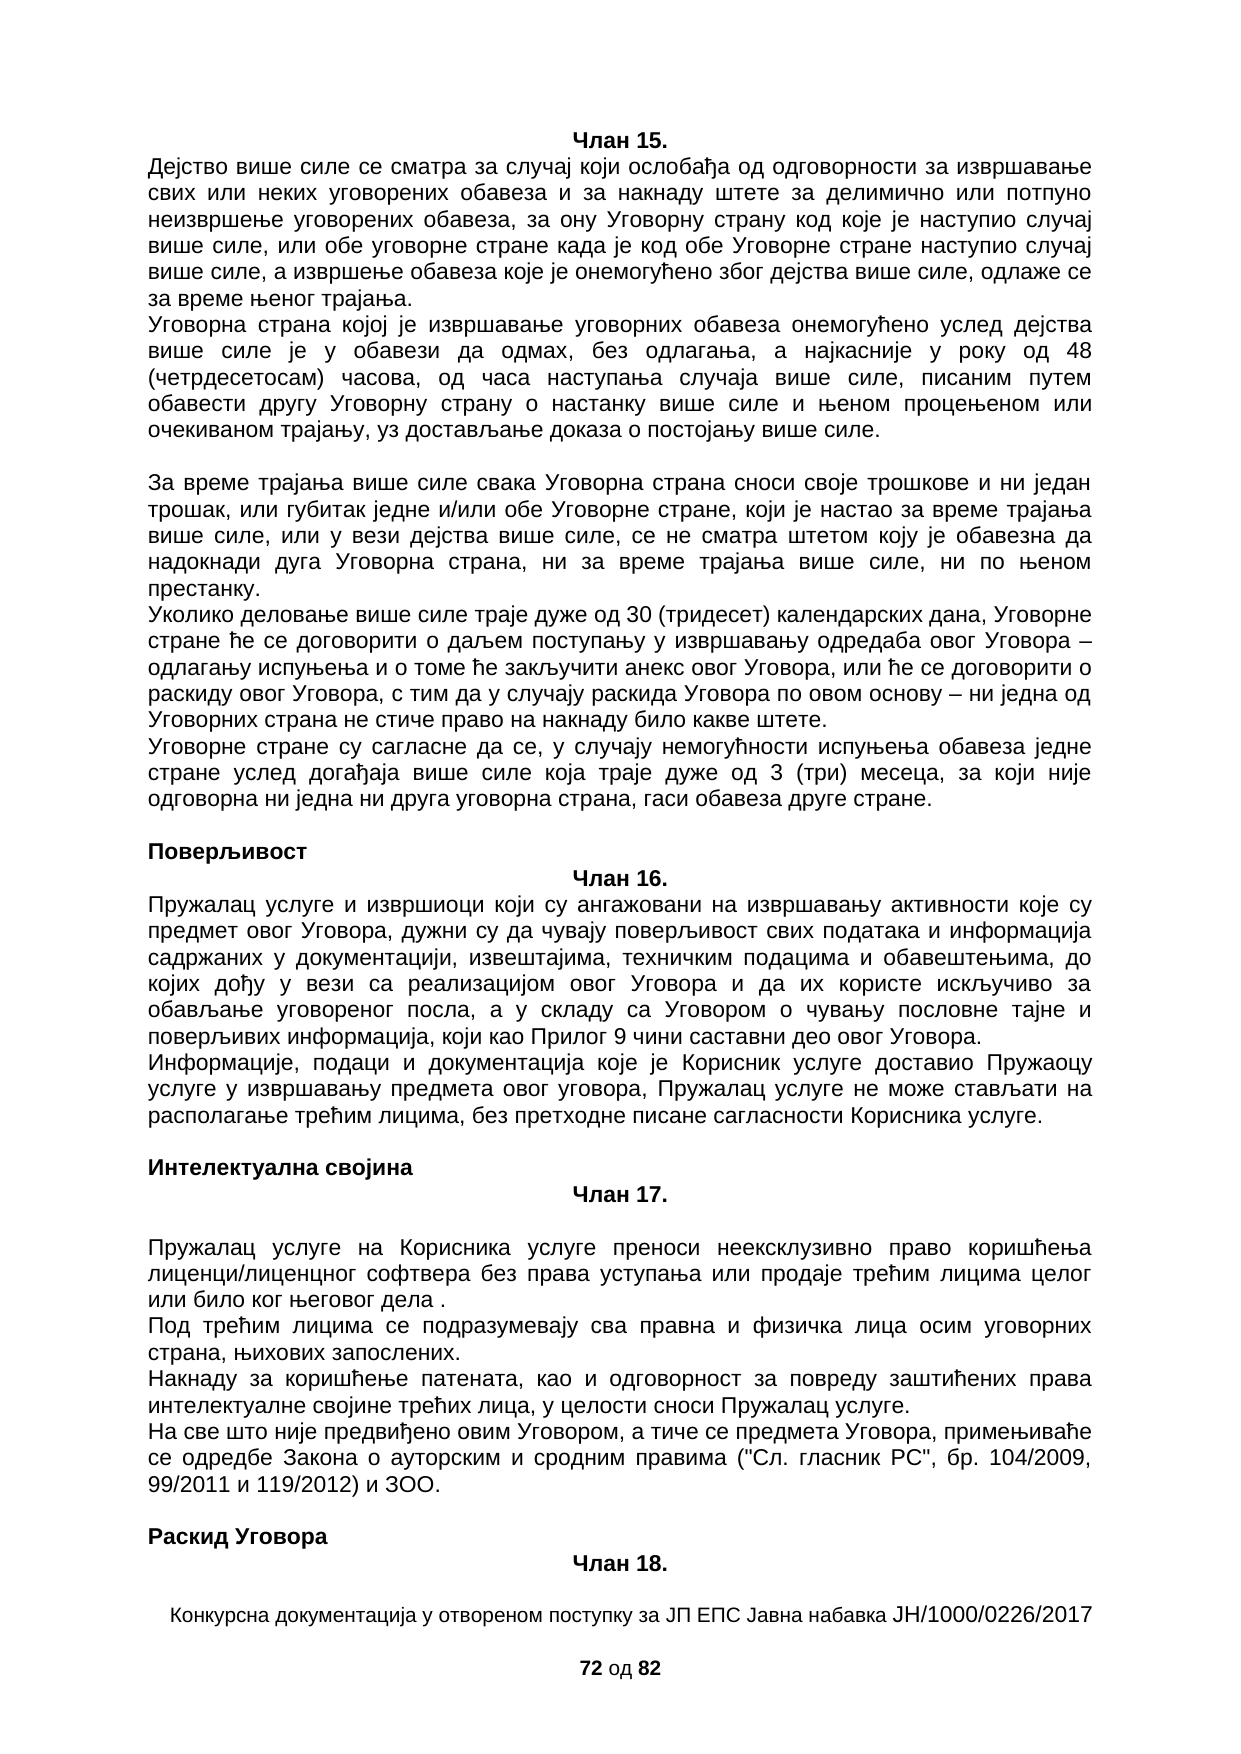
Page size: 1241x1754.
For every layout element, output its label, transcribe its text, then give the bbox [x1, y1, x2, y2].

text Под трећим лицима се подразумевају сва правна и физичка лица осим уговорних страна, њихових запослених. [148, 1312, 1092, 1365]
text На све што није предвиђено овим Уговором, а тиче се предмета Уговора, примењиваће се одредбе Закона о ауторским и сродним правима ("Сл. гласник РС", бр. 104/2009, 99/2011 и 119/2012) и ЗОО. [148, 1418, 1092, 1497]
text Информације, подаци и документација које је Корисник услуге доставио Пружаоцу услуге у извршавању предмета овог уговора, Пружалац услуге не може стављати на располагање трећим лицима, без претходне писане сагласности Корисника услуге. [148, 1049, 1092, 1128]
text Накнаду за коришћење патената, као и одговорност за повреду заштићених права интелектуалне својине трећих лица, у целости сноси Пружалац услуге. [148, 1365, 1092, 1418]
text Поверљивост [148, 838, 1092, 864]
text Уговорна страна којој је извршавање уговорних обавеза онемогућено услед дејства више силе је у обавези да одмах, без одлагања, а најкасније у року од 48 (четрдесетосам) часова, од часа наступања случаја више силе, писаним путем обавести другу Уговорну страну о настанку више силе и њеном процењеном или очекиваном трајању, уз достављање доказа о постојању више силе. [148, 311, 1092, 443]
text Пружалац услуге на Корисника услуге преноси неексклузивно право коришћења лиценци/лиценцног софтвера без права уступања или продаје трећим лицима целог или било ког његовог дела . [148, 1233, 1092, 1312]
text За време трајања више силе свака Уговорна страна сноси своје трошкове и ни један трошак, или губитак једне и/или обе Уговорне стране, који је настао за време трајања више силе, или у вези дејства више силе, се не сматра штетом коју је обавезна да надокнади дуга Уговорна страна, ни за време трајања више силе, ни по њеном престанку. [148, 469, 1092, 601]
text Интелектуална својина [148, 1154, 1092, 1181]
text Члан 16. [148, 864, 1092, 891]
text Члан 15. [148, 127, 1092, 153]
text Пружалац услуге и извршиоци који су ангажовани на извршавању активности које су предмет овог Уговора, дужни су да чувају поверљивост свих података и информација садржаних у документацији, извештајима, техничким подацима и обавештењима, до којих дођу у вези са реализацијом овог Уговора и да их користе искључиво за обављање уговореног посла, а у складу са Уговором о чувању пословне тајне и поверљивих информација, који као Прилог 9 чини саставни део овог Уговора. [148, 891, 1092, 1049]
text Дејство више силе се сматра за случај који ослобађа од одговорности за извршавање свих или неких уговорених обавеза и за накнаду штете за делимично или потпуно неизвршење уговорених обавеза, за ону Уговорну страну код које је наступио случај више силе, или обе уговорне стране када је код обе Уговорне стране наступио случај више силе, а извршење обавеза које је онемогућено због дејства више силе, одлаже се за време њеног трајања. [148, 153, 1092, 311]
text Члан 18. [148, 1550, 1092, 1576]
text Раскид Уговора [148, 1523, 1092, 1550]
text Уколико деловање више силе траје дуже од 30 (тридесет) календарских дана, Уговорне стране ће се договорити о даљем поступању у извршавању одредаба овог Уговора –одлагању испуњења и о томе ће закључити анекс овог Уговора, или ће се договорити о раскиду овог Уговора, с тим да у случају раскида Уговора по овом основу – ни једна од Уговорних страна не стиче право на накнаду било какве штете. [148, 601, 1092, 733]
text Члан 17. [148, 1181, 1092, 1207]
text Уговорне стране су сагласне да се, у случају немогућности испуњења обавеза једне стране услед догађаја више силе која траје дуже од 3 (три) месеца, за који није одговорна ни једна ни друга уговорна страна, гаси обавеза друге стране. [148, 733, 1092, 812]
